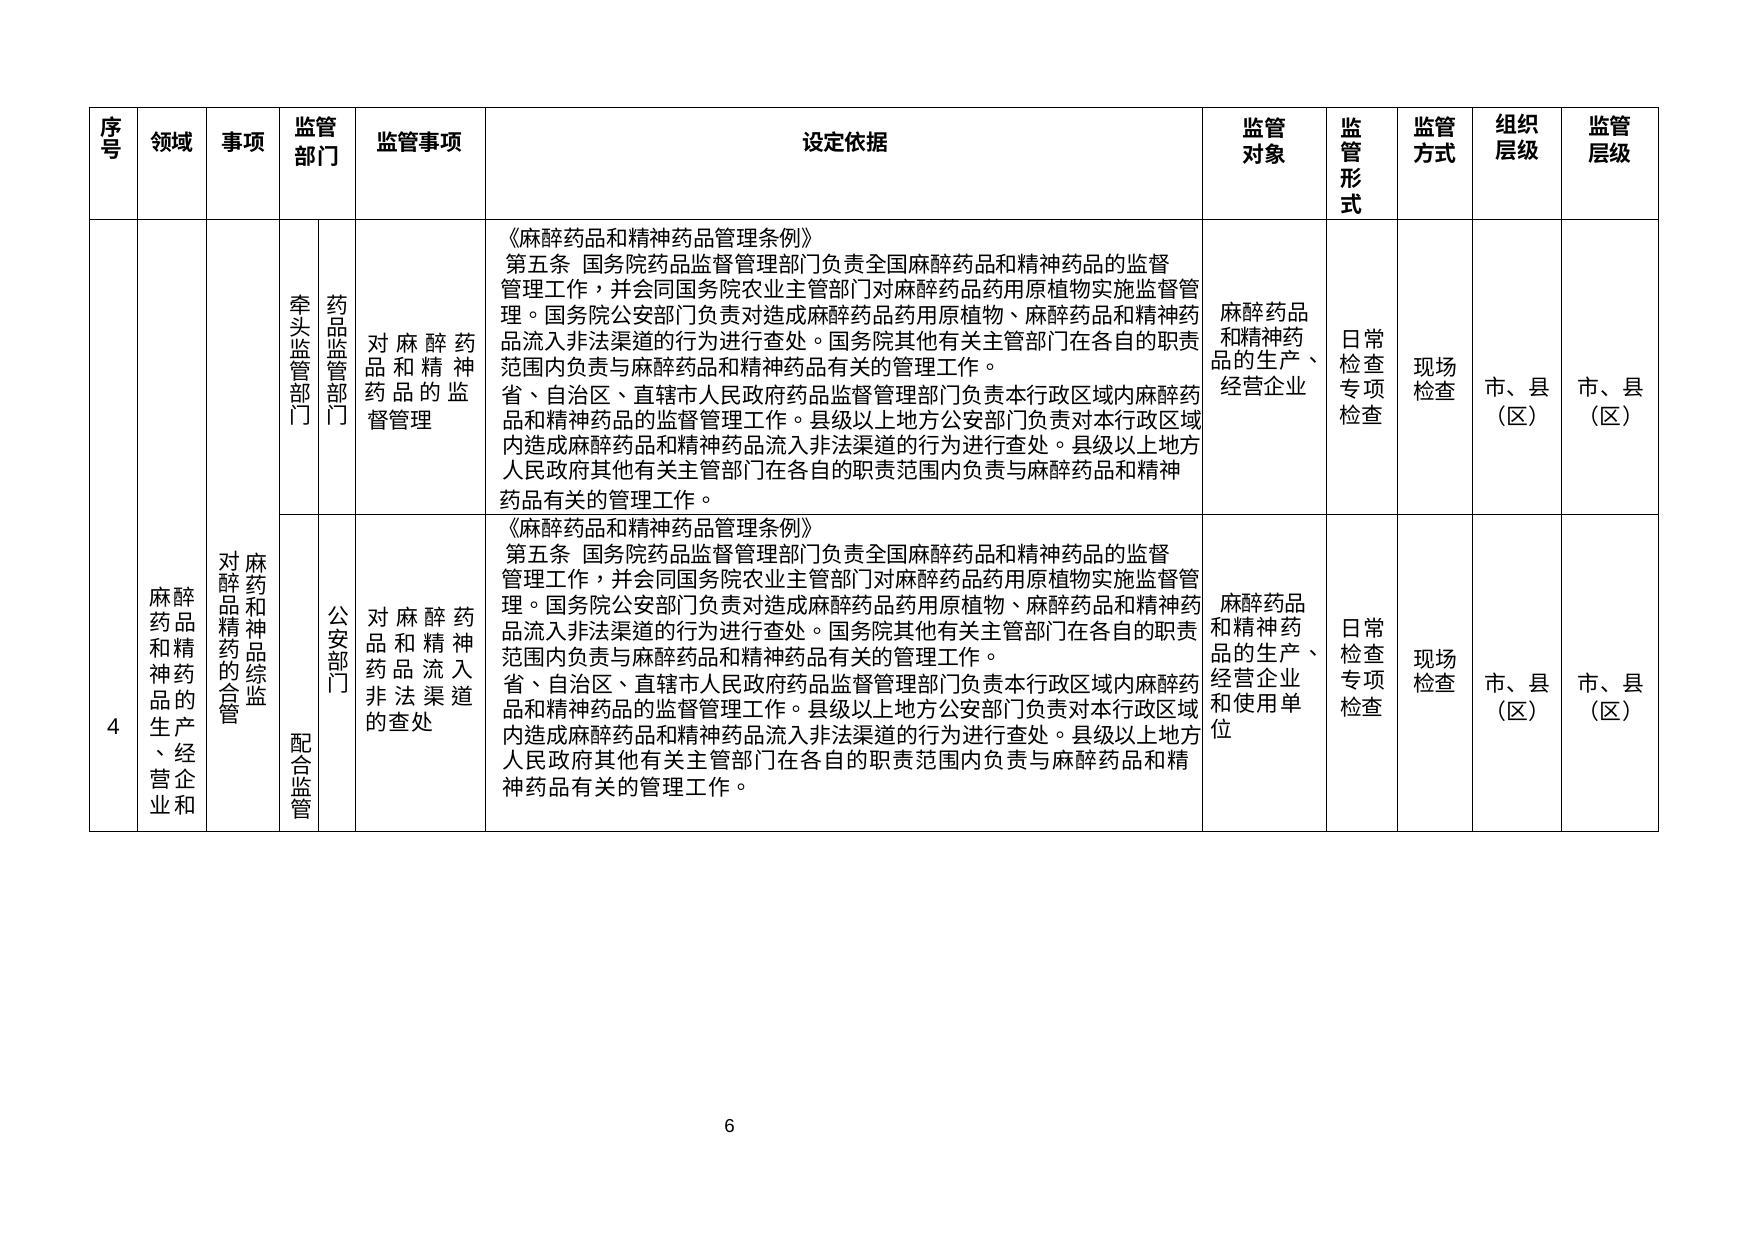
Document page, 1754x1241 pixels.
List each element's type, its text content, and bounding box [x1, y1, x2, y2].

table_cell 现场 检查 [1398, 220, 1472, 513]
table_cell 《麻醉药品和精神药品管理条例》 第五条 国务院药品监督管理部门负责全国麻醉药品和精神药品的监督 管理工作，并会同国务院农业主管部门对麻醉药品药用原植物实施监督管 理。国务院公安部门负责对造成麻醉药品药用原植物、麻醉药品和精神药 品流入非法渠道的行为进行查处。国务院其他有关主管部门在各自的职责 范围内负责与麻醉药品和精神药品有关的管理工作。 省、自治区、直辖市人民政府药品监督管理部门负责本行政区域内麻醉药 品和精神药品的监督管理工作。县级以上地方公安部门负责对本行政区域 内造成麻醉药品和精神药品流入非法渠道的行为进行查处。县级以上地方 人民政府其他有关主管部门在各自的职责范围内负责与麻醉药品和精神药品有关的管理工作。 [486, 515, 1202, 831]
table_cell 对麻醉药 品 和 精 神 药 品 的 监 督管理 [356, 220, 485, 513]
table_header 序号 [90, 108, 137, 218]
table_cell 药品监管部门 [319, 220, 355, 513]
table_cell 配合监管部门 [280, 515, 318, 831]
table_header 监管 形式 [1327, 108, 1397, 218]
table_cell 牵头监管部门 [280, 220, 318, 513]
table_header 组织 层级 [1473, 108, 1561, 218]
table_header 监管 方式 [1398, 108, 1472, 218]
table_cell 公安部门 [319, 515, 355, 831]
table_cell 现场 检查 [1398, 515, 1472, 831]
table_cell 市、县（区） [1562, 515, 1658, 831]
table_cell 日常 检查 专项 检查 [1327, 220, 1397, 513]
table_header 监管事项 [356, 108, 485, 218]
table_cell 麻醉 药品 和精 神药 品的 生产 、经 营企 业和 使用 [138, 220, 206, 831]
table_header 事项 [207, 108, 279, 218]
table_header 监管 部门 [280, 108, 355, 218]
table_cell 4 [90, 220, 137, 831]
table_cell 市、县（区） [1473, 515, 1561, 831]
table_cell 《麻醉药品和精神药品管理条例》 第五条 国务院药品监督管理部门负责全国麻醉药品和精神药品的监督 管理工作，并会同国务院农业主管部门对麻醉药品药用原植物实施监督管 理。国务院公安部门负责对造成麻醉药品药用原植物、麻醉药品和精神药 品流入非法渠道的行为进行查处。国务院其他有关主管部门在各自的职责 范围内负责与麻醉药品和精神药品有关的管理工作。 省、自治区、直辖市人民政府药品监督管理部门负责本行政区域内麻醉药 品和精神药品的监督管理工作。县级以上地方公安部门负责对本行政区域 内造成麻醉药品和精神药品流入非法渠道的行为进行查处。县级以上地方 人民政府其他有关主管部门在各自的职责范围内负责与麻醉药品和精神 药品有关的管理工作。 [486, 220, 1202, 513]
table_cell 麻醉药品 和精神药 品的生产、 经营企业 [1203, 220, 1326, 513]
table_header 监管 对象 [1203, 108, 1326, 218]
table_header 监管 层级 [1562, 108, 1658, 218]
table_cell 麻药和神品综监 对醉品精药的合管 [207, 220, 279, 831]
table_cell 对麻醉药 品和精神 药 品 流 入 非 法 渠 道 的查处 [356, 515, 485, 831]
table_cell 市、县（区） [1562, 220, 1658, 513]
table_header 领域 [138, 108, 206, 218]
table_cell 麻醉药品 和精神药 品的生产、 经营企业 和使用单 位 [1203, 515, 1326, 831]
table_header 设定依据 [486, 108, 1202, 218]
table_cell 市、县（区） [1473, 220, 1561, 513]
table_cell 日常 检查 专项 检查 [1327, 515, 1397, 831]
